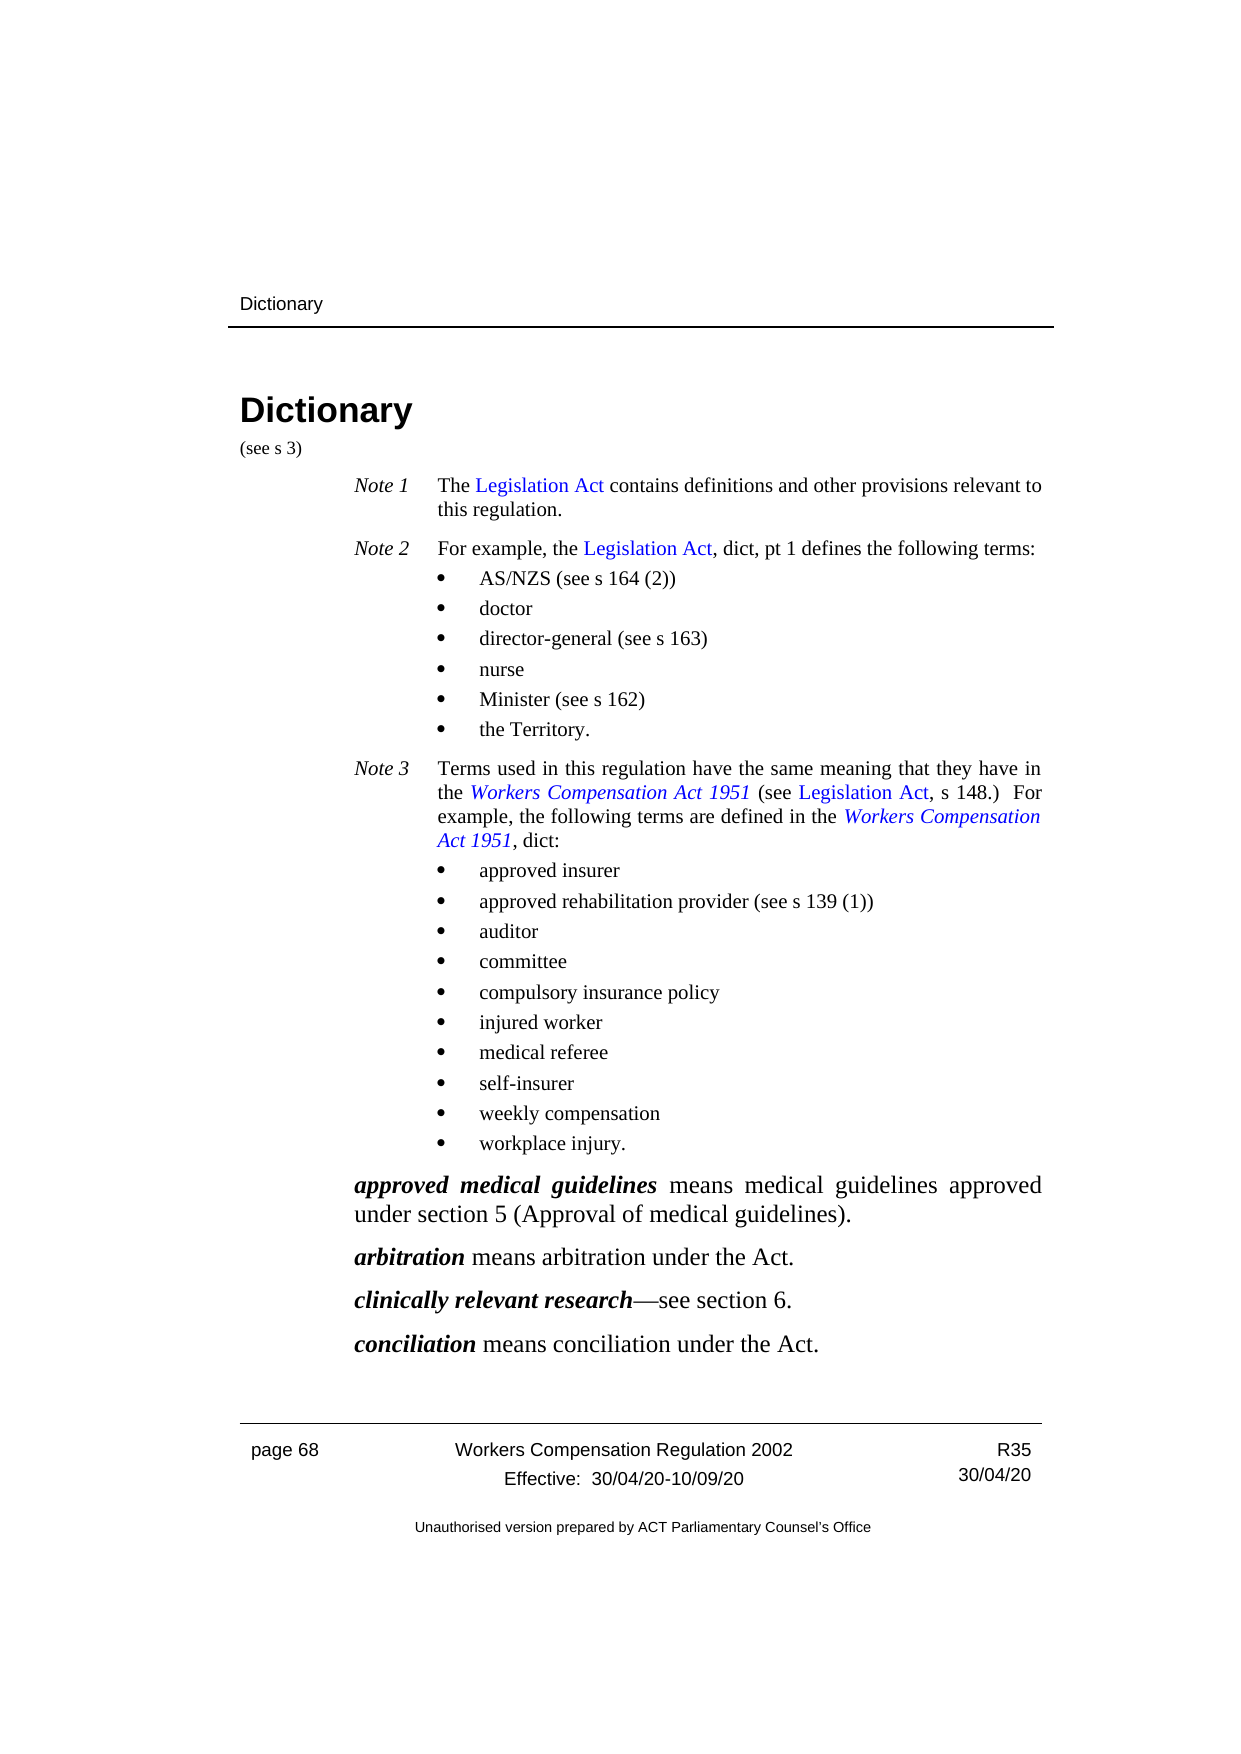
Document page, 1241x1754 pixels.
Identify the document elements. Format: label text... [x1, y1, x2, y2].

text approved medical guidelines means medical guidelines approved under section 5 (Approval of medical guidelines). [354, 1170, 1042, 1227]
text  weekly compensation [437, 1101, 1042, 1125]
text  doctor [437, 596, 1042, 620]
text  the Territory. [437, 717, 1042, 741]
text  medical referee [437, 1040, 1042, 1064]
text  AS/NZS (see s 164 (2)) [437, 566, 1042, 590]
text  compulsory insurance policy [437, 980, 1042, 1004]
text clinically relevant research—see section 6. [354, 1285, 1042, 1314]
text  director-general (see s 163) [437, 626, 1042, 650]
text conciliation means conciliation under the Act. [354, 1329, 1042, 1357]
text  injured worker [437, 1010, 1042, 1034]
text Note 2 For example, the Legislation Act, dict, pt 1 defines the following terms: [354, 535, 1042, 559]
text  approved rehabilitation provider (see s 139 (1)) [437, 889, 1042, 913]
text arbitration means arbitration under the Act. [354, 1242, 1042, 1271]
text  workplace injury. [437, 1131, 1042, 1155]
text  self-insurer [437, 1071, 1042, 1095]
subtitle Dictionary [239, 389, 1042, 430]
text  committee [437, 949, 1042, 973]
text (see s 3) [239, 437, 1042, 458]
text  nurse [437, 657, 1042, 681]
text Note 1 The Legislation Act contains definitions and other provisions relevant to this regulation. [354, 473, 1042, 521]
text  approved insurer [437, 858, 1042, 882]
text  Minister (see s 162) [437, 687, 1042, 711]
text  auditor [437, 919, 1042, 943]
text Note 3 Terms used in this regulation have the same meaning that they have in the Workers Compensation Act 1951 (see Legislation Act, s 148.) For example, the following terms are defined in the Workers Compensation Act 1951, dict: [354, 756, 1042, 852]
